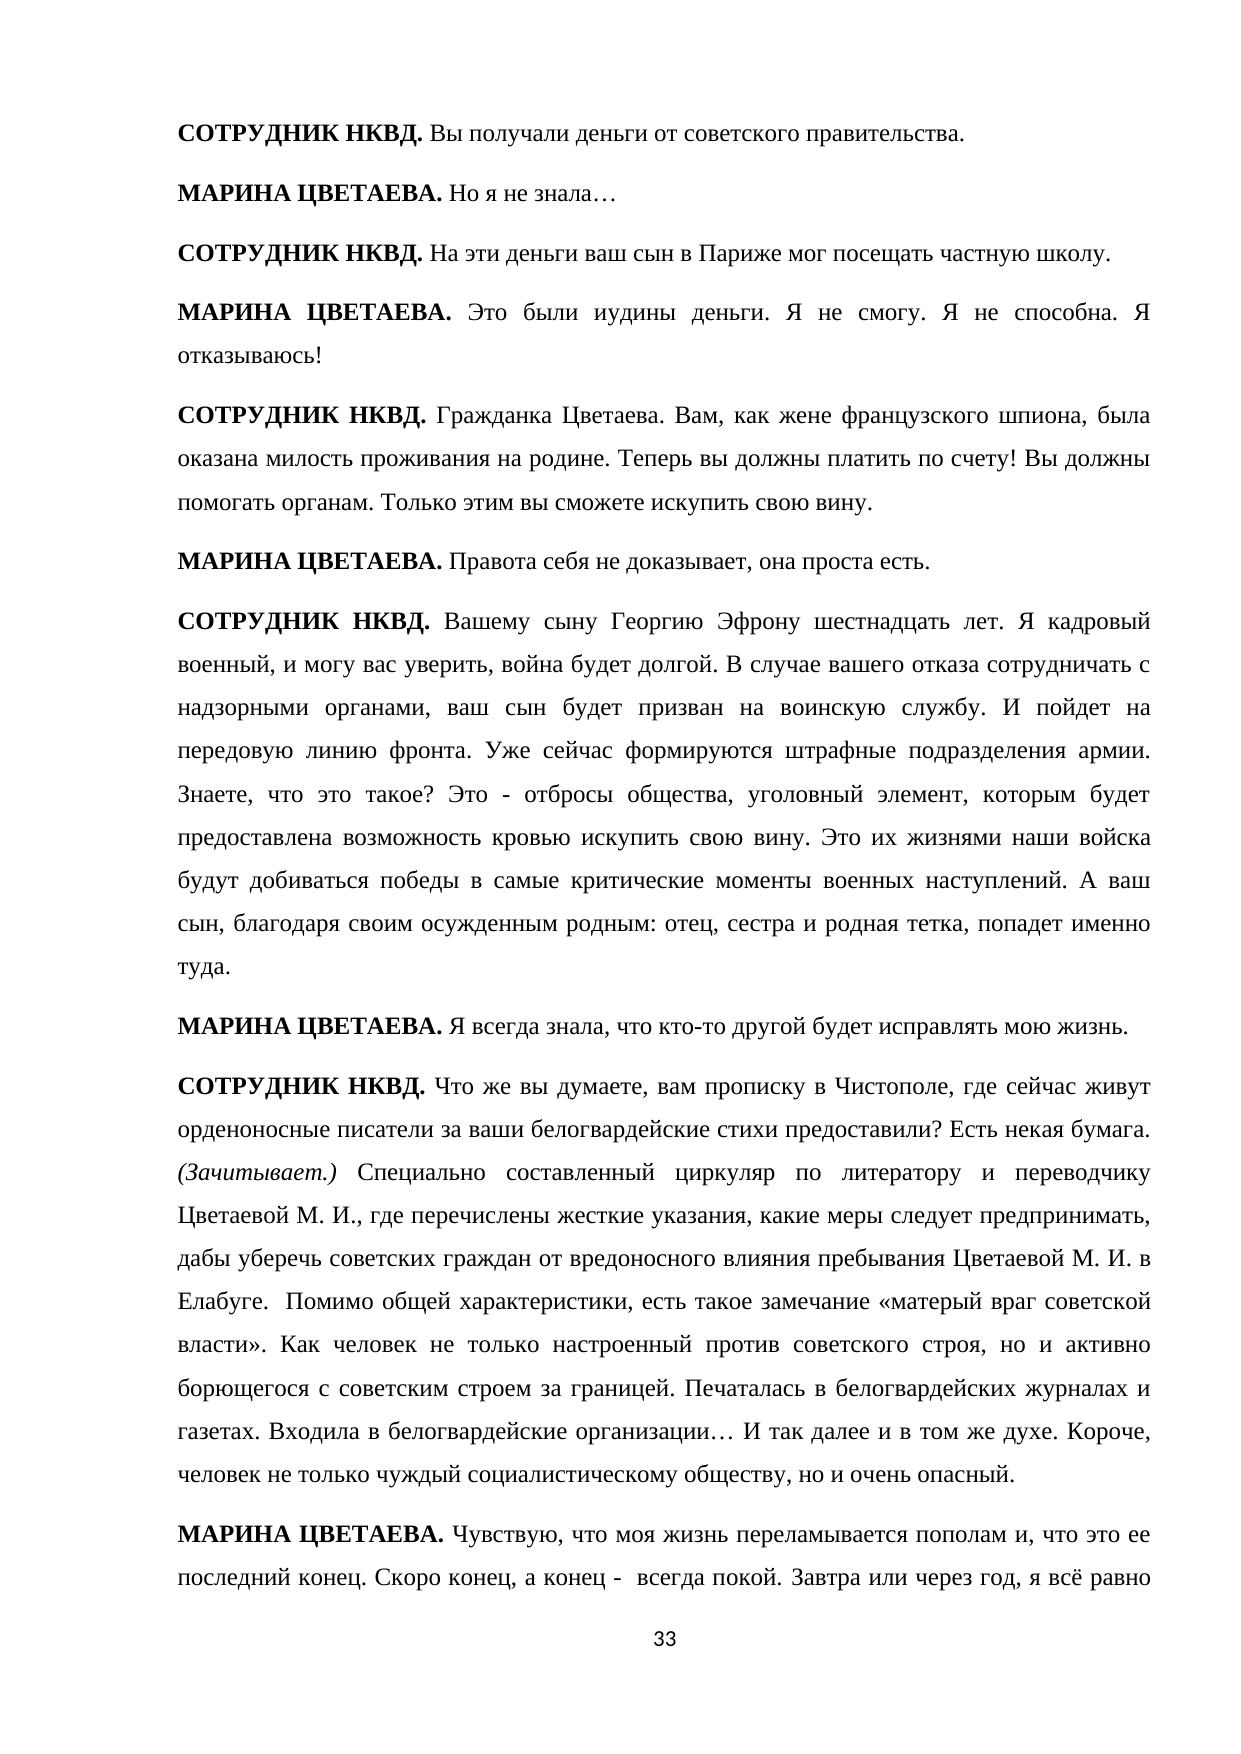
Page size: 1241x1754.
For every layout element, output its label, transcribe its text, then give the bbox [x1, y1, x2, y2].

text МАРИНА ЦВЕТАЕВА. Но я не знала… [177, 178, 1152, 207]
text СОТРУДНИК НКВД. Вашему сыну Георгию Эфрону шестнадцать лет. Я кадровый военный, и могу вас уверить, война будет долгой. В случае вашего отказа сотрудничать с надзорными органами, ваш сын будет призван на воинскую службу. И пойдет на передовую линию фронта. Уже сейчас формируются штрафные подразделения армии. Знаете, что это такое? Это - отбросы общества, уголовный элемент, которым будет предоставлена возможность кровью искупить свою вину. Это их жизнями наши войска будут добиваться победы в самые критические моменты военных наступлений. А ваш сын, благодаря своим осужденным родным: отец, сестра и родная тетка, попадет именно туда. [177, 606, 1152, 980]
text МАРИНА ЦВЕТАЕВА. Правота себя не доказывает, она проста есть. [177, 546, 1152, 575]
text СОТРУДНИК НКВД. Гражданка Цветаева. Вам, как жене французского шпиона, была оказана милость проживания на родине. Теперь вы должны платить по счету! Вы должны помогать органам. Только этим вы сможете искупить свою вину. [177, 400, 1152, 515]
text СОТРУДНИК НКВД. Что же вы думаете, вам прописку в Чистополе, где сейчас живут орденоносные писатели за ваши белогвардейские стихи предоставили? Есть некая бумага. (Зачитывает.) Специально составленный циркуляр по литератору и переводчику Цветаевой М. И., где перечислены жесткие указания, какие меры следует предпринимать, дабы уберечь советских граждан от вредоносного влияния пребывания Цветаевой М. И. в Елабуге. Помимо общей характеристики, есть такое замечание «матерый враг советской власти». Как человек не только настроенный против советского строя, но и активно борющегося с советским строем за границей. Печаталась в белогвардейских журналах и газетах. Входила в белогвардейские организации… И так далее и в том же духе. Короче, человек не только чуждый социалистическому обществу, но и очень опасный. [177, 1071, 1152, 1488]
text МАРИНА ЦВЕТАЕВА. Я всегда знала, что кто-то другой будет исправлять мою жизнь. [177, 1011, 1152, 1040]
text СОТРУДНИК НКВД. Вы получали деньги от советского правительства. [177, 118, 1152, 147]
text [177, 1519, 1152, 1591]
text СОТРУДНИК НКВД. На эти деньги ваш сын в Париже мог посещать частную школу. [177, 238, 1152, 266]
text МАРИНА ЦВЕТАЕВА. Это были иудины деньги. Я не смогу. Я не способна. Я отказываюсь! [177, 297, 1152, 369]
